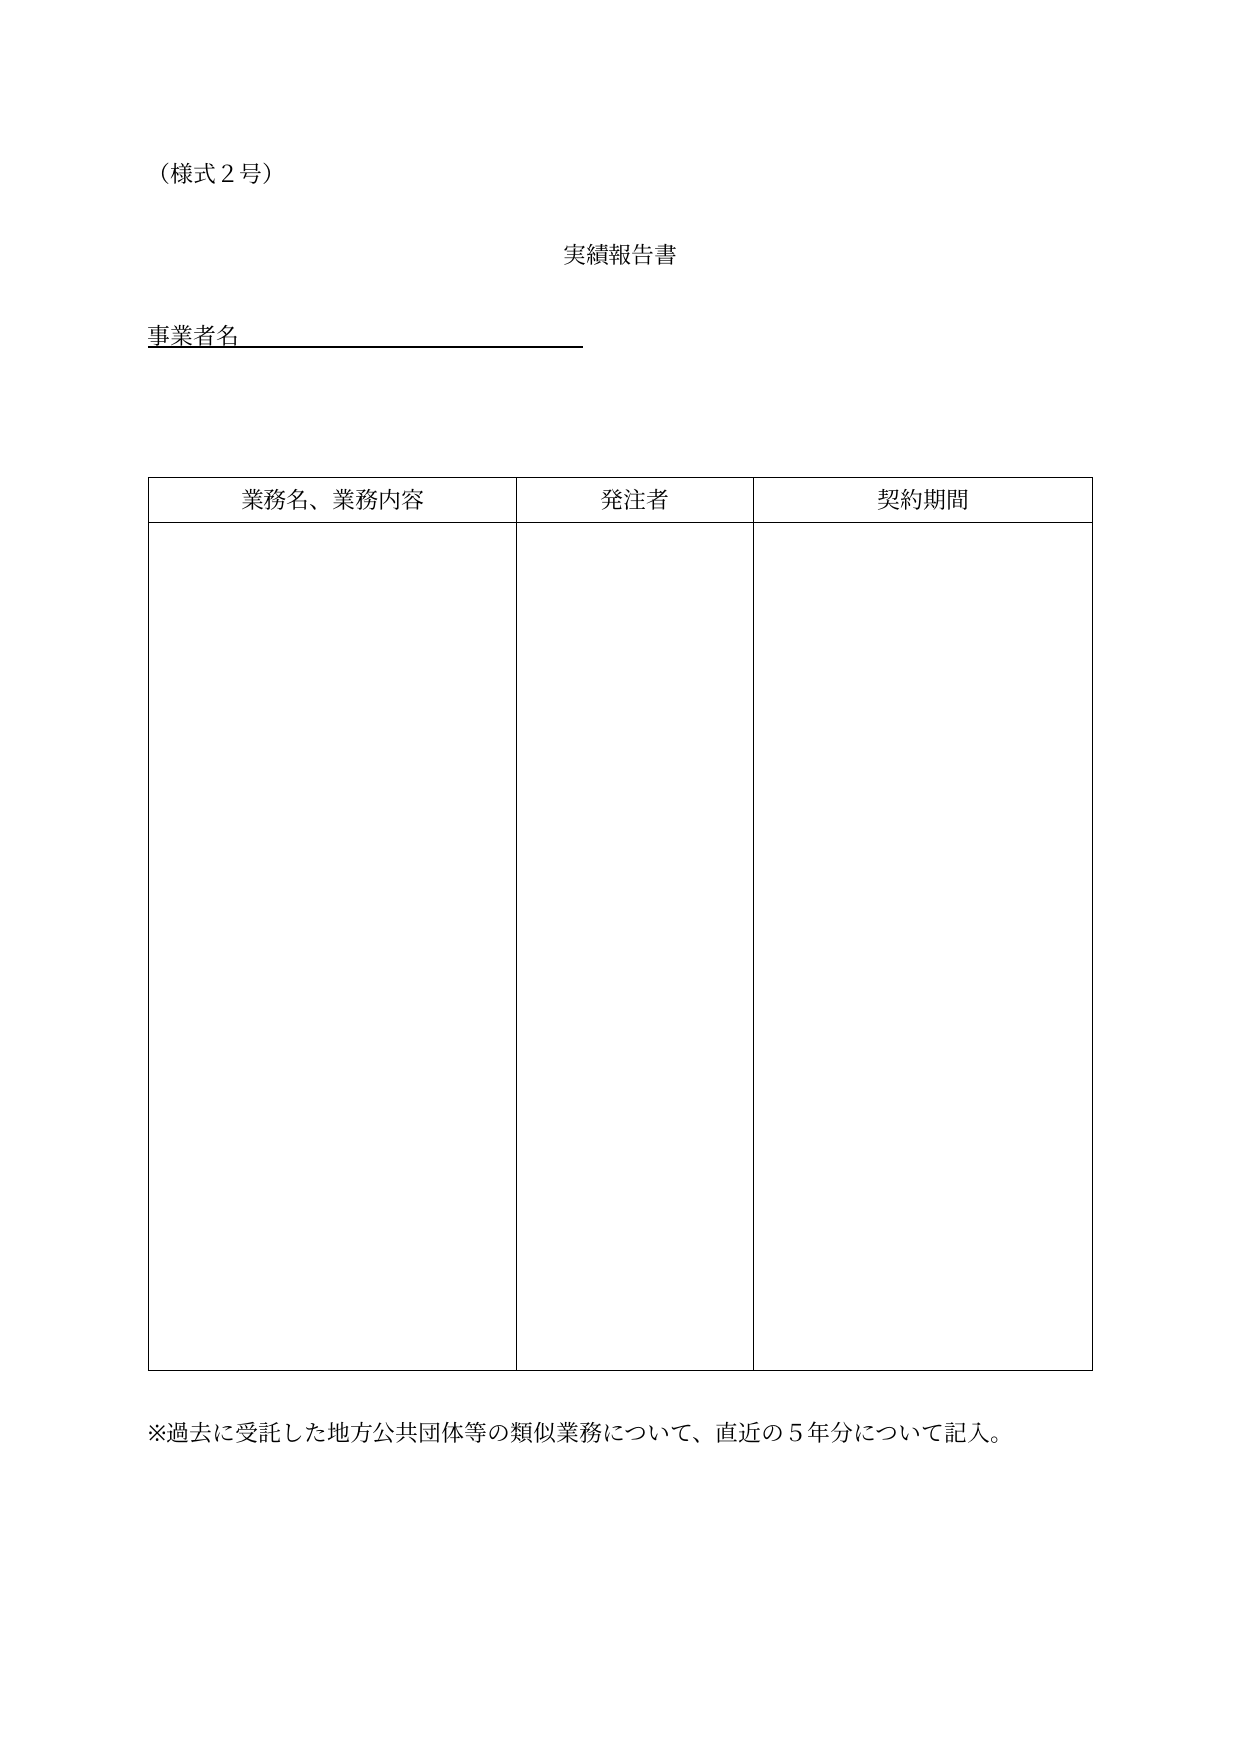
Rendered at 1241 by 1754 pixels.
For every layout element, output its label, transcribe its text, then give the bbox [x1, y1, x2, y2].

table_header 契約期間 [754, 478, 1092, 522]
table_cell [517, 523, 753, 1370]
table_cell [754, 523, 1092, 1370]
table_header 業務名、業務内容 [149, 478, 516, 522]
text 事業者名 [148, 314, 1092, 355]
table_cell [149, 523, 516, 1370]
text 実績報告書 [148, 233, 1092, 274]
text ※過去に受託した地方公共団体等の類似業務について、直近の５年分について記入。 [148, 1412, 1092, 1452]
text （様式２号） [148, 152, 1092, 193]
table_header 発注者 [517, 478, 753, 522]
